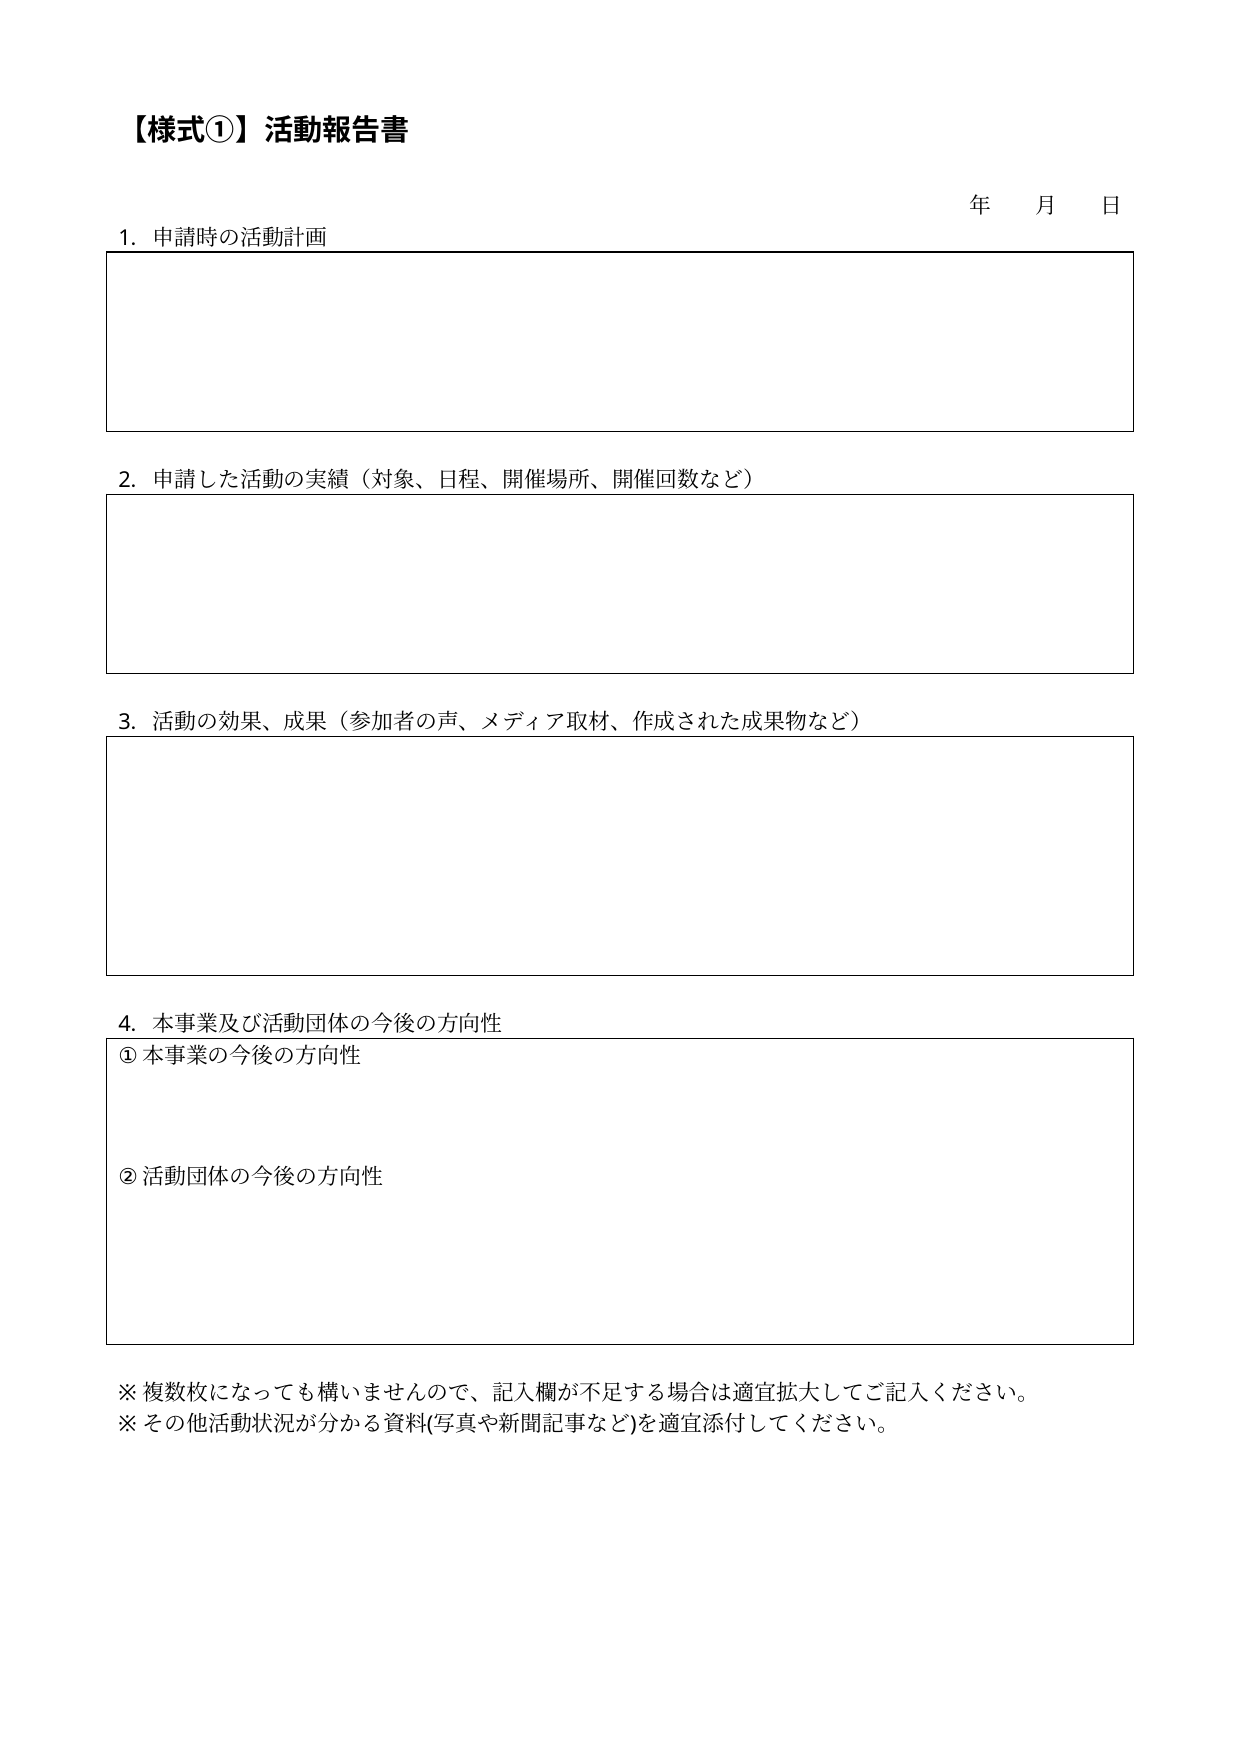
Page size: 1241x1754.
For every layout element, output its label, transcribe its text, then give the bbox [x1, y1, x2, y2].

text 2．申請した活動の実績（対象、日程、開催場所、開催回数など） [118, 462, 1122, 493]
table_header [107, 253, 1133, 431]
text ※ その他活動状況が分かる資料(写真や新聞記事など)を適宜添付してください。 [118, 1406, 1122, 1438]
text 年 月 日 [118, 188, 1122, 220]
text 4．本事業及び活動団体の今後の方向性 [118, 1006, 1122, 1037]
text ※ 複数枚になっても構いませんので、記入欄が不足する場合は適宜拡大してご記入ください。 [118, 1375, 1122, 1406]
table_header ①本事業の今後の方向性 ②活動団体の今後の方向性 [107, 1039, 1133, 1344]
text 【様式①】活動報告書 [118, 106, 1122, 149]
table_header [107, 737, 1133, 975]
table_header [107, 495, 1133, 673]
text 3．活動の効果、成果（参加者の声、メディア取材、作成された成果物など） [118, 704, 1122, 736]
text 1．申請時の活動計画 [118, 220, 1122, 251]
